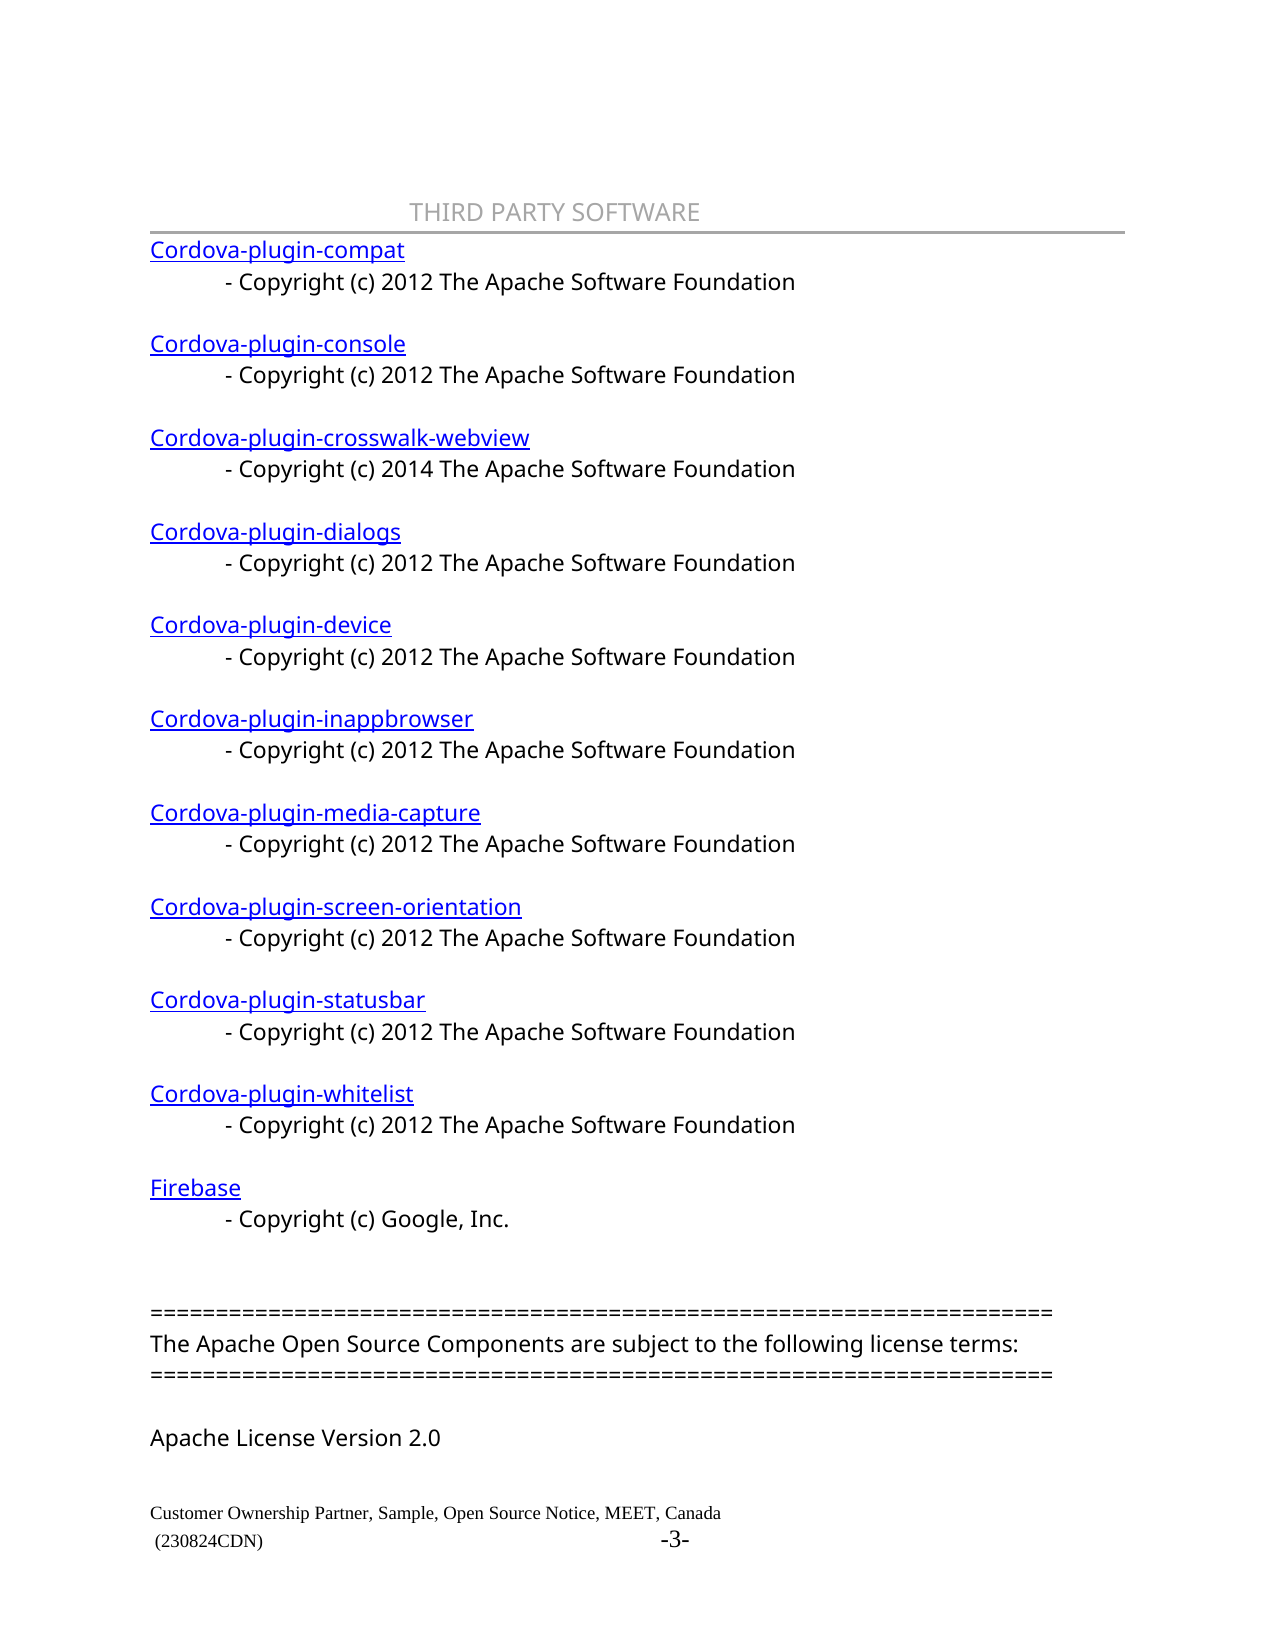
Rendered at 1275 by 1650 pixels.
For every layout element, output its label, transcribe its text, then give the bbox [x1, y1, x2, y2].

text Cordova-plugin-compat [150, 234, 1125, 266]
text - Copyright (c) 2012 The Apache Software Foundation [150, 1016, 1125, 1047]
text - Copyright (c) 2012 The Apache Software Foundation [150, 359, 1125, 391]
text - Copyright (c) 2012 The Apache Software Foundation [150, 1109, 1125, 1141]
text Cordova-plugin-device [150, 609, 1125, 641]
text - Copyright (c) 2012 The Apache Software Foundation [150, 641, 1125, 672]
text - Copyright (c) 2012 The Apache Software Foundation [150, 266, 1125, 297]
text - Copyright (c) 2012 The Apache Software Foundation [150, 828, 1125, 859]
text Cordova-plugin-dialogs [150, 516, 1125, 547]
text Cordova-plugin-inappbrowser [150, 703, 1125, 734]
text ===================================================================== [150, 1297, 1125, 1328]
text - Copyright (c) 2012 The Apache Software Foundation [150, 734, 1125, 766]
text ===================================================================== [150, 1359, 1125, 1391]
text - Copyright (c) 2014 The Apache Software Foundation [150, 453, 1125, 484]
text Cordova-plugin-whitelist [150, 1078, 1125, 1109]
text Firebase [150, 1172, 1125, 1203]
text Cordova-plugin-crosswalk-webview [150, 422, 1125, 453]
text - Copyright (c) 2012 The Apache Software Foundation [150, 547, 1125, 578]
text Cordova-plugin-media-capture [150, 797, 1125, 828]
text Cordova-plugin-statusbar [150, 984, 1125, 1016]
text - Copyright (c) Google, Inc. [150, 1203, 1125, 1234]
text The Apache Open Source Components are subject to the following license terms: [150, 1328, 1125, 1359]
text Apache License Version 2.0 [150, 1422, 1125, 1453]
text - Copyright (c) 2012 The Apache Software Foundation [150, 922, 1125, 953]
text Cordova-plugin-console [150, 328, 1125, 359]
text Cordova-plugin-screen-orientation [150, 891, 1125, 922]
